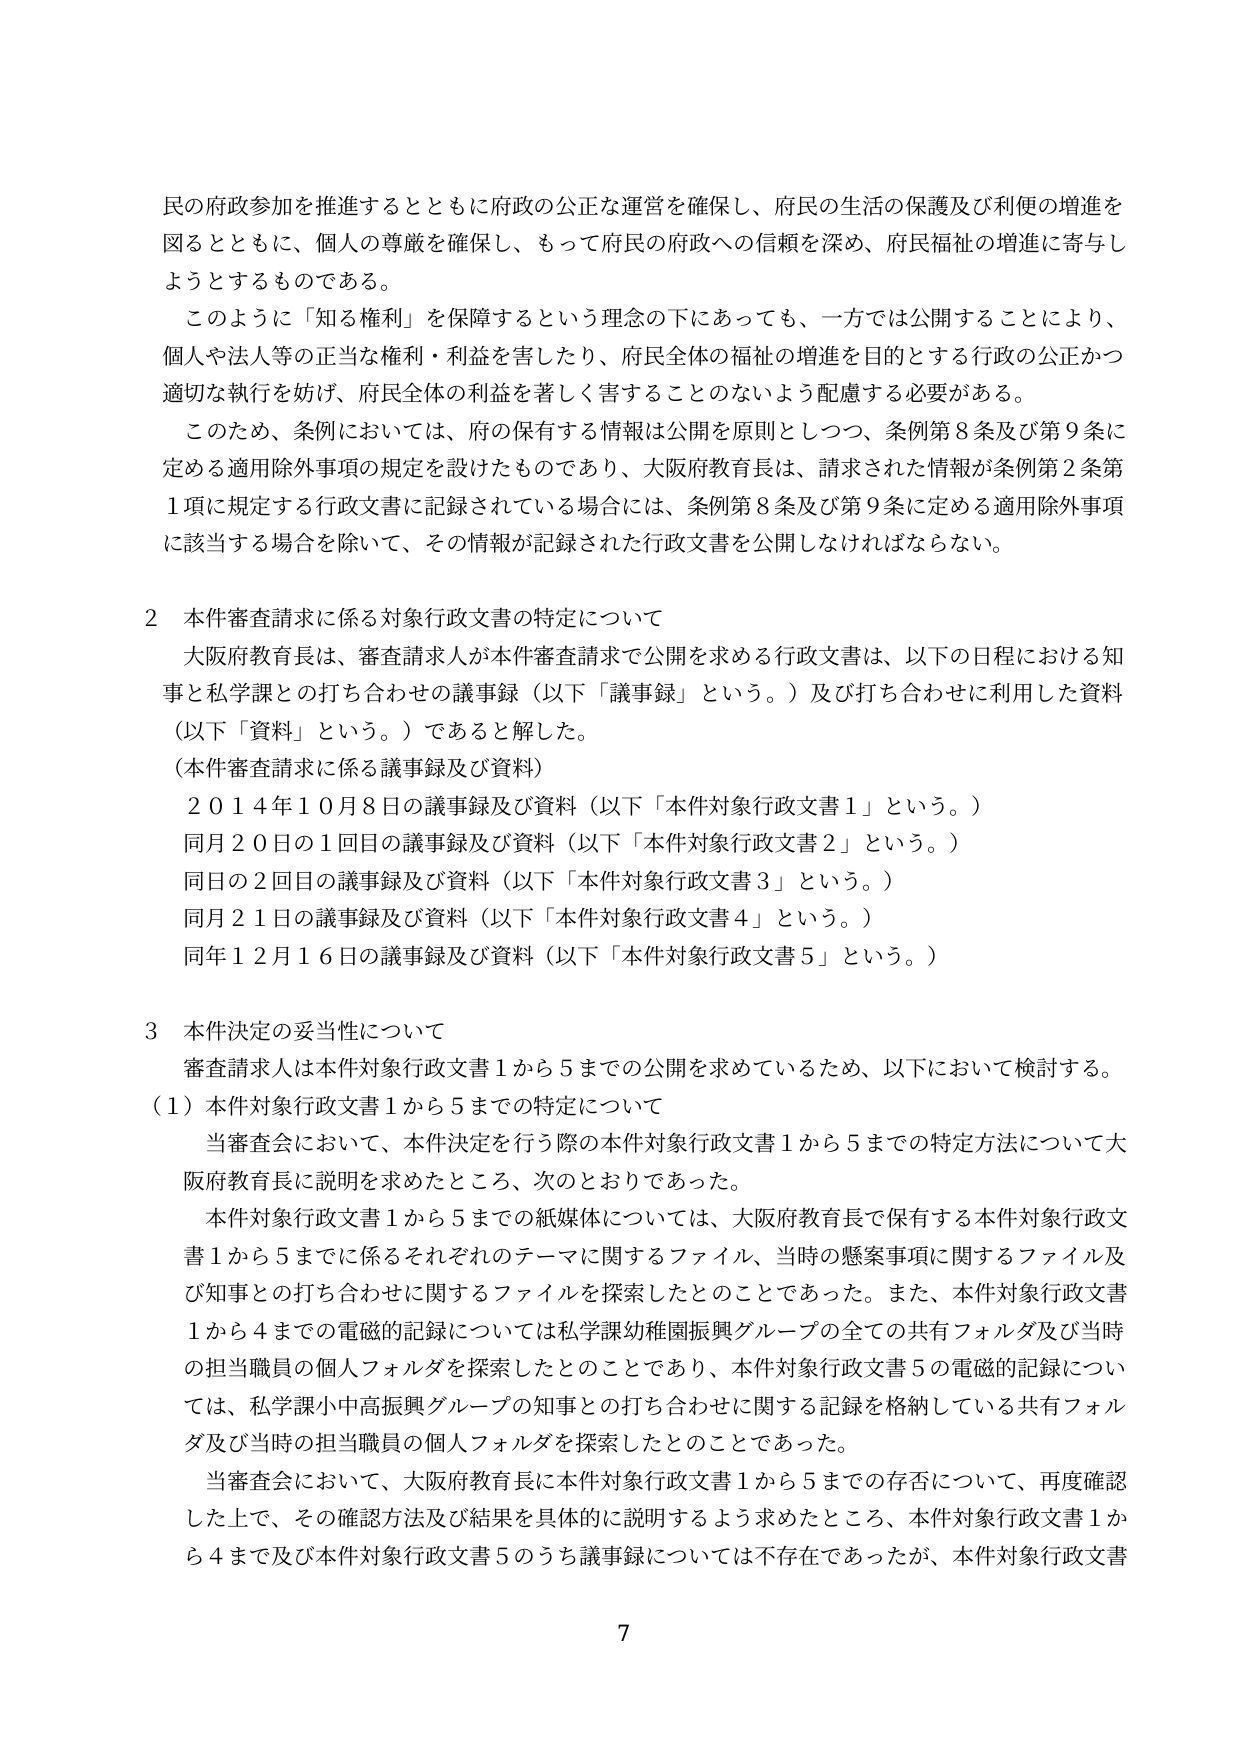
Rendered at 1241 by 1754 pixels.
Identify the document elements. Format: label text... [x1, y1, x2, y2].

text （本件審査請求に係る議事録及び資料） [140, 749, 1128, 786]
text 同年１２月１６日の議事録及び資料（以下「本件対象行政文書５」という。） [140, 936, 1128, 974]
text 同月２１日の議事録及び資料（以下「本件対象行政文書４」という。） [140, 899, 1128, 936]
text ３ 本件決定の妥当性について [118, 1011, 1128, 1049]
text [162, 186, 1128, 299]
text このように「知る権利」を保障するという理念の下にあっても、一方では公開することにより、個人や法人等の正当な権利・利益を害したり、府民全体の福祉の増進を目的とする行政の公正かつ適切な執行を妨げ、府民全体の利益を著しく害することのないよう配慮する必要がある。 [162, 299, 1128, 411]
text ２ 本件審査請求に係る対象行政文書の特定について [118, 599, 1128, 636]
text このため、条例においては、府の保有する情報は公開を原則としつつ、条例第８条及び第９条に定める適用除外事項の規定を設けたものであり、大阪府教育長は、請求された情報が条例第２条第１項に規定する行政文書に記録されている場合には、条例第８条及び第９条に定める適用除外事項に該当する場合を除いて、その情報が記録された行政文書を公開しなければならない。 [162, 411, 1128, 561]
text 大阪府教育長は、審査請求人が本件審査請求で公開を求める行政文書は、以下の日程における知事と私学課との打ち合わせの議事録（以下「議事録」という。）及び打ち合わせに利用した資料（以下「資料」という。）であると解した。 [140, 636, 1128, 749]
text 同日の２回目の議事録及び資料（以下「本件対象行政文書３」という。） [140, 861, 1128, 899]
text 当審査会において、本件決定を行う際の本件対象行政文書１から５までの特定方法について大阪府教育長に説明を求めたところ、次のとおりであった。 [184, 1124, 1128, 1199]
text ２０１４年１０月８日の議事録及び資料（以下「本件対象行政文書１」という。） [140, 786, 1128, 824]
text 審査請求人は本件対象行政文書１から５までの公開を求めているため、以下において検討する。 [140, 1049, 1128, 1086]
text （１）本件対象行政文書１から５までの特定について [140, 1086, 1128, 1124]
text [184, 1461, 1128, 1574]
text 本件対象行政文書１から５までの紙媒体については、大阪府教育長で保有する本件対象行政文書１から５までに係るそれぞれのテーマに関するファイル、当時の懸案事項に関するファイル及び知事との打ち合わせに関するファイルを探索したとのことであった。また、本件対象行政文書１から４までの電磁的記録については私学課幼稚園振興グループの全ての共有フォルダ及び当時の担当職員の個人フォルダを探索したとのことであり、本件対象行政文書５の電磁的記録については、私学課小中高振興グループの知事との打ち合わせに関する記録を格納している共有フォルダ及び当時の担当職員の個人フォルダを探索したとのことであった。 [184, 1199, 1128, 1461]
text 同月２０日の１回目の議事録及び資料（以下「本件対象行政文書２」という。） [140, 824, 1128, 861]
